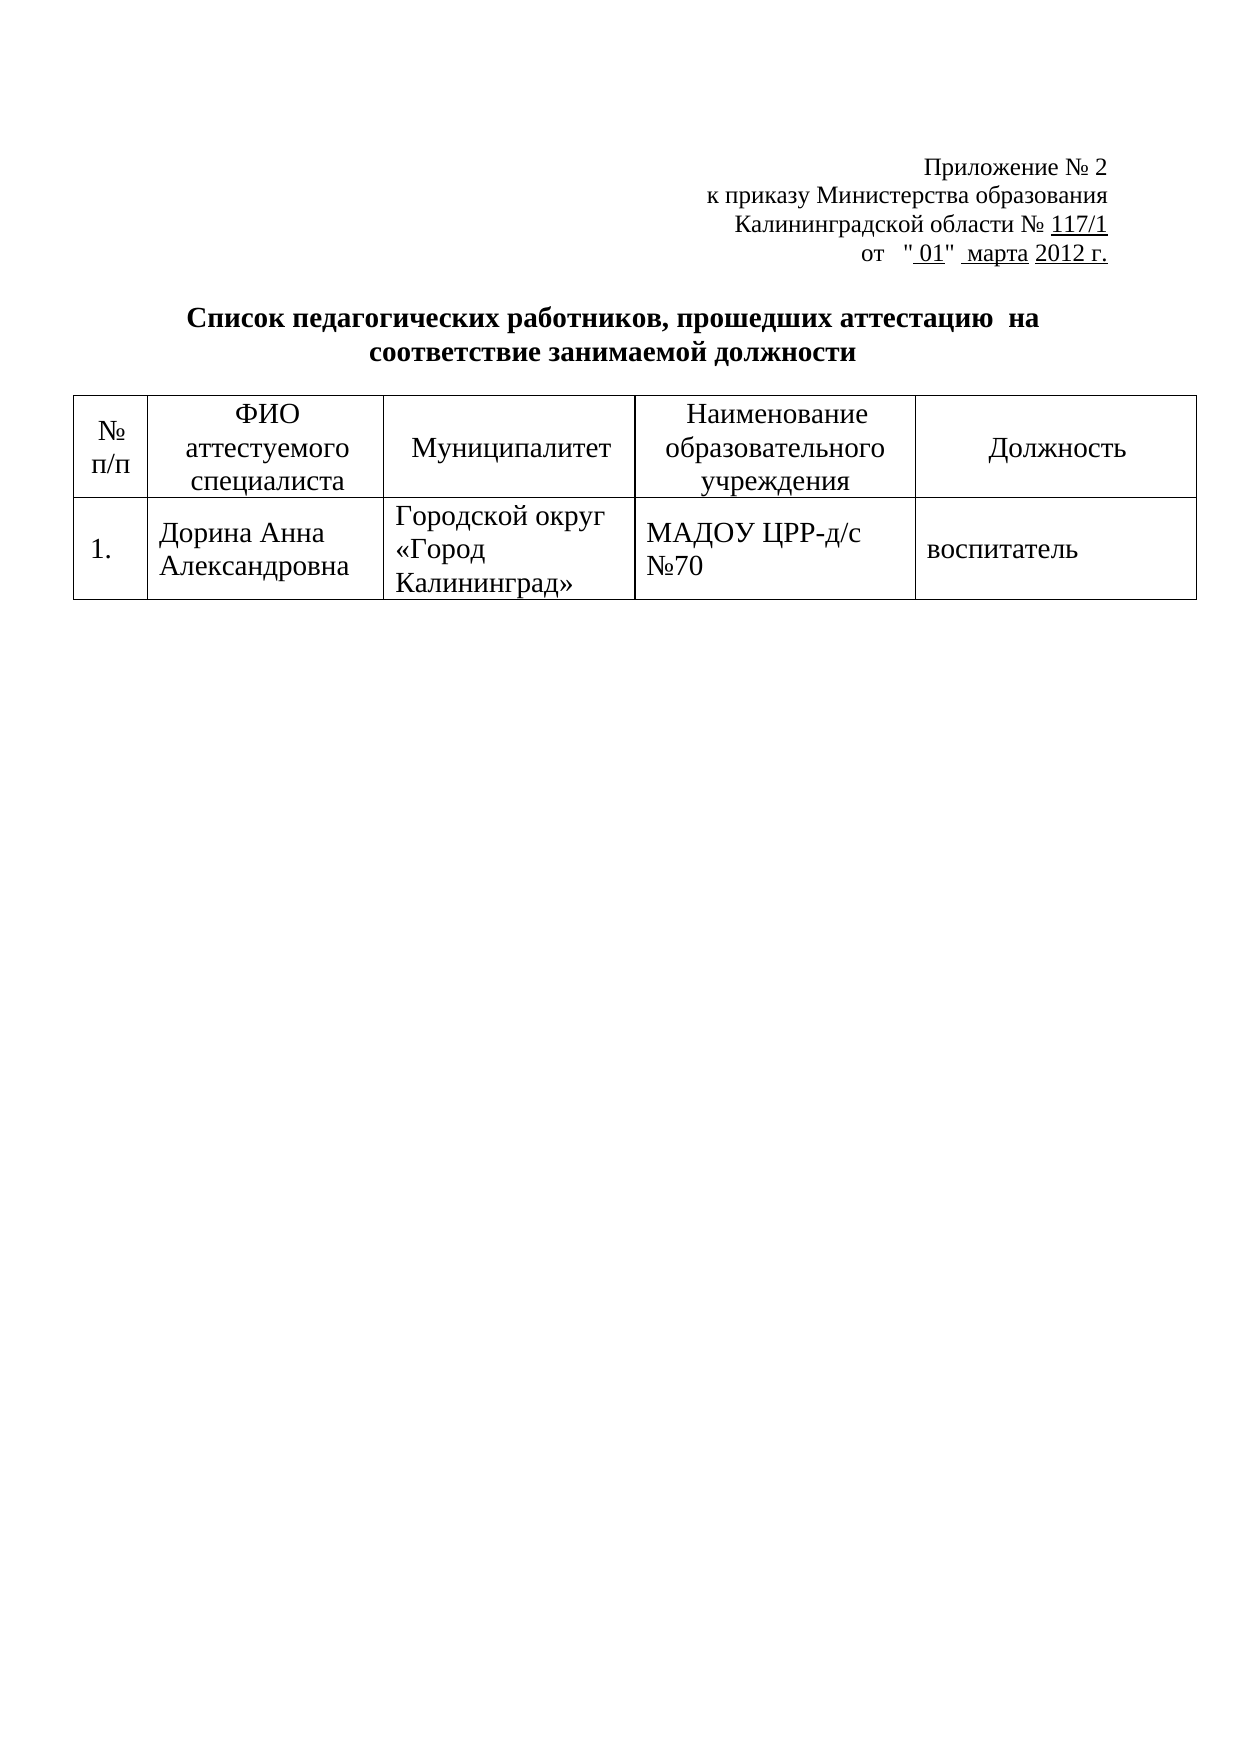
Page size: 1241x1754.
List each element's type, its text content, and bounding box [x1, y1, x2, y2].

table_header № п/п [74, 396, 147, 497]
text Приложение № 2 [118, 152, 1107, 180]
text Список педагогических работников, прошедших аттестацию на соответствие занимаемой должности [118, 300, 1107, 367]
table_cell [74, 498, 147, 599]
text от " 01" марта 2012 г. [118, 238, 1107, 267]
table_cell Дорина Анна Александровна [148, 498, 383, 599]
table_header Должность [916, 396, 1196, 497]
text к приказу Министерства образования [118, 180, 1107, 209]
table_cell МАДОУ ЦРР-д/с №70 [636, 498, 915, 599]
table_header ФИО аттестуемого специалиста [148, 396, 383, 497]
table_cell воспитатель [916, 498, 1196, 599]
table_header Наименование образовательного учреждения [636, 396, 915, 497]
table_header Муниципалитет [384, 396, 634, 497]
text Калининградской области № 117/1 [118, 209, 1107, 238]
table_cell Городской округ «Город Калининград» [384, 498, 634, 599]
